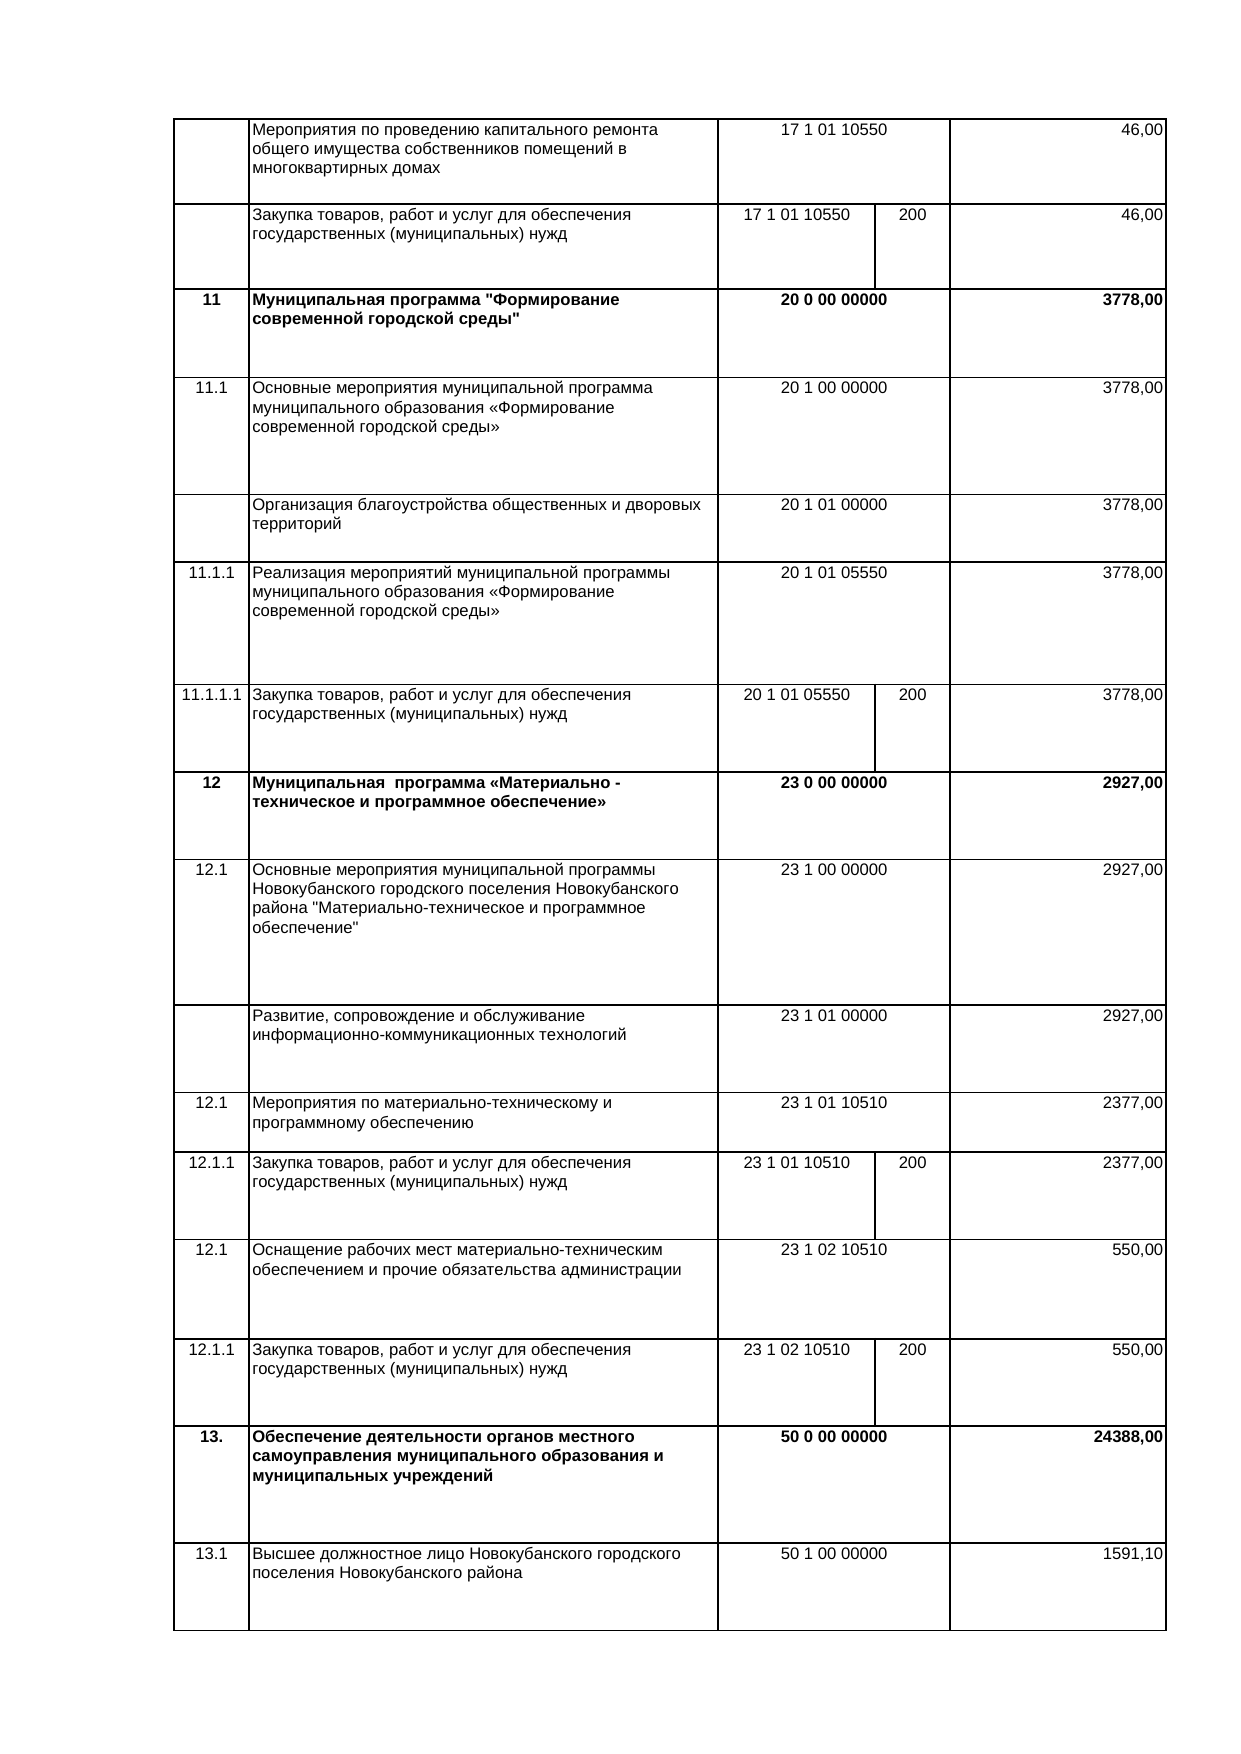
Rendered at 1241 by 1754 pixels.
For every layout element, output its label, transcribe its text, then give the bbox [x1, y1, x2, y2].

table_cell 2377,00 [951, 1093, 1165, 1151]
table_cell 550,00 [951, 1240, 1165, 1338]
table_cell 11 [175, 290, 248, 377]
table_cell 11.1.1.1 [175, 685, 248, 771]
table_cell 3778,00 [951, 495, 1165, 561]
table_cell [175, 495, 248, 561]
table_cell Муниципальная программа «Материально - техническое и программное обеспечение» [250, 773, 717, 858]
table_cell 2927,00 [951, 1006, 1165, 1092]
table_cell Мероприятия по проведению капитального ремонта общего имущества собственников помещений в многоквартирных домах [250, 120, 717, 203]
table_cell 12.1 [175, 1240, 248, 1338]
table_cell 20 1 01 05550 [719, 563, 949, 683]
table_cell 2377,00 [951, 1153, 1165, 1239]
table_cell Реализация мероприятий муниципальной программы муниципального образования «Формирование современной городской среды» [250, 563, 717, 683]
table_cell 11.1 [175, 378, 248, 493]
table_cell Обеспечение деятельности органов местного самоуправления муниципального образования и муниципальных учреждений [250, 1427, 717, 1542]
table_cell Основные мероприятия муниципальной программа муниципального образования «Формирование современной городской среды» [250, 378, 717, 493]
table_cell 12.1 [175, 860, 248, 1004]
table_cell 13. [175, 1427, 248, 1542]
table_cell 550,00 [951, 1340, 1165, 1425]
table_cell 200 [876, 1153, 949, 1239]
table_cell 11.1.1 [175, 563, 248, 683]
table_cell 46,00 [951, 205, 1165, 288]
table_cell 17 1 01 10550 [719, 120, 949, 203]
table_cell 1591,10 [951, 1544, 1165, 1630]
table_cell [175, 205, 248, 288]
table_cell 12 [175, 773, 248, 858]
table_cell 23 1 01 10510 [719, 1153, 874, 1239]
table_cell Оснащение рабочих мест материально-техническим обеспечением и прочие обязательства администрации [250, 1240, 717, 1338]
table_cell 200 [876, 1340, 949, 1425]
table_cell Развитие, сопровождение и обслуживание информационно-коммуникационных технологий [250, 1006, 717, 1092]
table_cell [175, 1006, 248, 1092]
table_cell 12.1.1 [175, 1340, 248, 1425]
table_cell 2927,00 [951, 860, 1165, 1004]
table_cell 20 0 00 00000 [719, 290, 949, 377]
table_cell 3778,00 [951, 685, 1165, 771]
table_cell 46,00 [951, 120, 1165, 203]
table_cell Основные мероприятия муниципальной программы Новокубанского городского поселения Новокубанского района "Материально-техническое и программное обеспечение" [250, 860, 717, 1004]
table_cell 200 [876, 205, 949, 288]
table_cell 20 1 01 00000 [719, 495, 949, 561]
table_cell 23 1 02 10510 [719, 1240, 949, 1338]
table_cell 12.1.1 [175, 1153, 248, 1239]
table_cell Закупка товаров, работ и услуг для обеспечения государственных (муниципальных) нужд [250, 1153, 717, 1239]
table_cell 3778,00 [951, 378, 1165, 493]
table_cell 13.1 [175, 1544, 248, 1630]
table_cell 12.1 [175, 1093, 248, 1151]
table_cell Высшее должностное лицо Новокубанского городского поселения Новокубанского района [250, 1544, 717, 1630]
table_cell 20 1 01 05550 [719, 685, 874, 771]
table_cell 200 [876, 685, 949, 771]
table_cell Закупка товаров, работ и услуг для обеспечения государственных (муниципальных) нужд [250, 685, 717, 771]
table_cell 23 1 02 10510 [719, 1340, 874, 1425]
table_cell Мероприятия по материально-техническому и программному обеспечению [250, 1093, 717, 1151]
table_cell 50 1 00 00000 [719, 1544, 949, 1630]
table_cell 23 1 01 10510 [719, 1093, 949, 1151]
table_cell 23 1 00 00000 [719, 860, 949, 1004]
table_cell Организация благоустройства общественных и дворовых территорий [250, 495, 717, 561]
table_cell [175, 120, 248, 203]
table_cell 24388,00 [951, 1427, 1165, 1542]
table_cell 20 1 00 00000 [719, 378, 949, 493]
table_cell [250, 205, 717, 288]
table_cell Муниципальная программа "Формирование современной городской среды" [250, 290, 717, 377]
table_cell 3778,00 [951, 563, 1165, 683]
table_cell 3778,00 [951, 290, 1165, 377]
table_cell 23 0 00 00000 [719, 773, 949, 858]
table_cell Закупка товаров, работ и услуг для обеспечения государственных (муниципальных) нужд [250, 1340, 717, 1425]
table_cell 17 1 01 10550 [719, 205, 874, 288]
table_cell 50 0 00 00000 [719, 1427, 949, 1542]
table_cell 2927,00 [951, 773, 1165, 858]
table_cell 23 1 01 00000 [719, 1006, 949, 1092]
